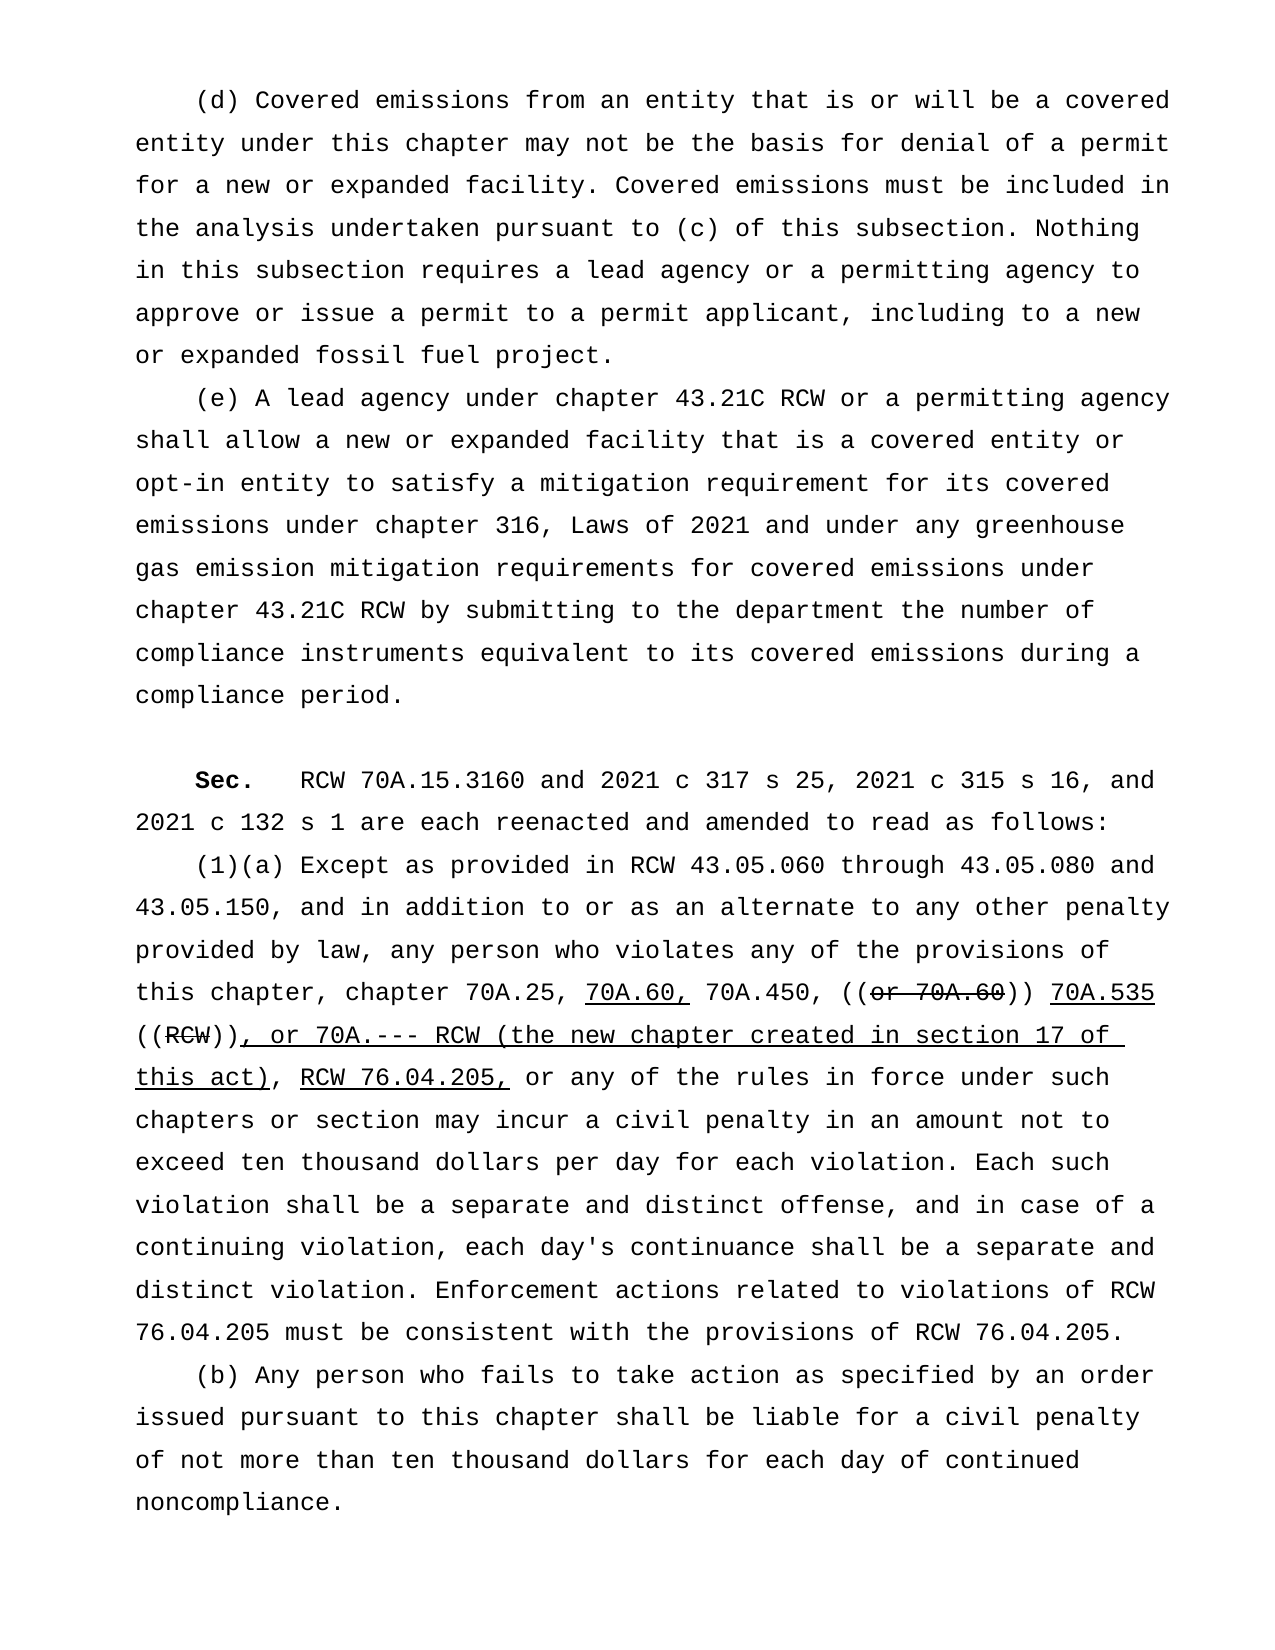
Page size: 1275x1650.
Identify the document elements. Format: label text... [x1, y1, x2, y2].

text (1)(a) Except as provided in RCW 43.05.060 through 43.05.080 and 43.05.150, and in addition to or as an alternate to any other penalty provided by law, any person who violates any of the provisions of this chapter, chapter 70A.25, 70A.60, 70A.450, ((or 70A.60)) 70A.535 ((RCW)), or 70A.--- RCW (the new chapter created in section 17 of this act), RCW 76.04.205, or any of the rules in force under such chapters or section may incur a civil penalty in an amount not to exceed ten thousand dollars per day for each violation. Each such violation shall be a separate and distinct offense, and in case of a continuing violation, each day's continuance shall be a separate and distinct violation. Enforcement actions related to violations of RCW 76.04.205 must be consistent with the provisions of RCW 76.04.205. [135, 839, 1170, 1349]
text (e) A lead agency under chapter 43.21C RCW or a permitting agency shall allow a new or expanded facility that is a covered entity or opt-in entity to satisfy a mitigation requirement for its covered emissions under chapter 316, Laws of 2021 and under any greenhouse gas emission mitigation requirements for covered emissions under chapter 43.21C RCW by submitting to the department the number of compliance instruments equivalent to its covered emissions during a compliance period. [135, 372, 1170, 712]
text (b) Any person who fails to take action as specified by an order issued pursuant to this chapter shall be liable for a civil penalty of not more than ten thousand dollars for each day of continued noncompliance. [135, 1349, 1170, 1519]
text (d) Covered emissions from an entity that is or will be a covered entity under this chapter may not be the basis for denial of a permit for a new or expanded facility. Covered emissions must be included in the analysis undertaken pursuant to (c) of this subsection. Nothing in this subsection requires a lead agency or a permitting agency to approve or issue a permit to a permit applicant, including to a new or expanded fossil fuel project. [135, 75, 1170, 372]
text Sec. RCW 70A.15.3160 and 2021 c 317 s 25, 2021 c 315 s 16, and 2021 c 132 s 1 are each reenacted and amended to read as follows: [135, 754, 1170, 839]
